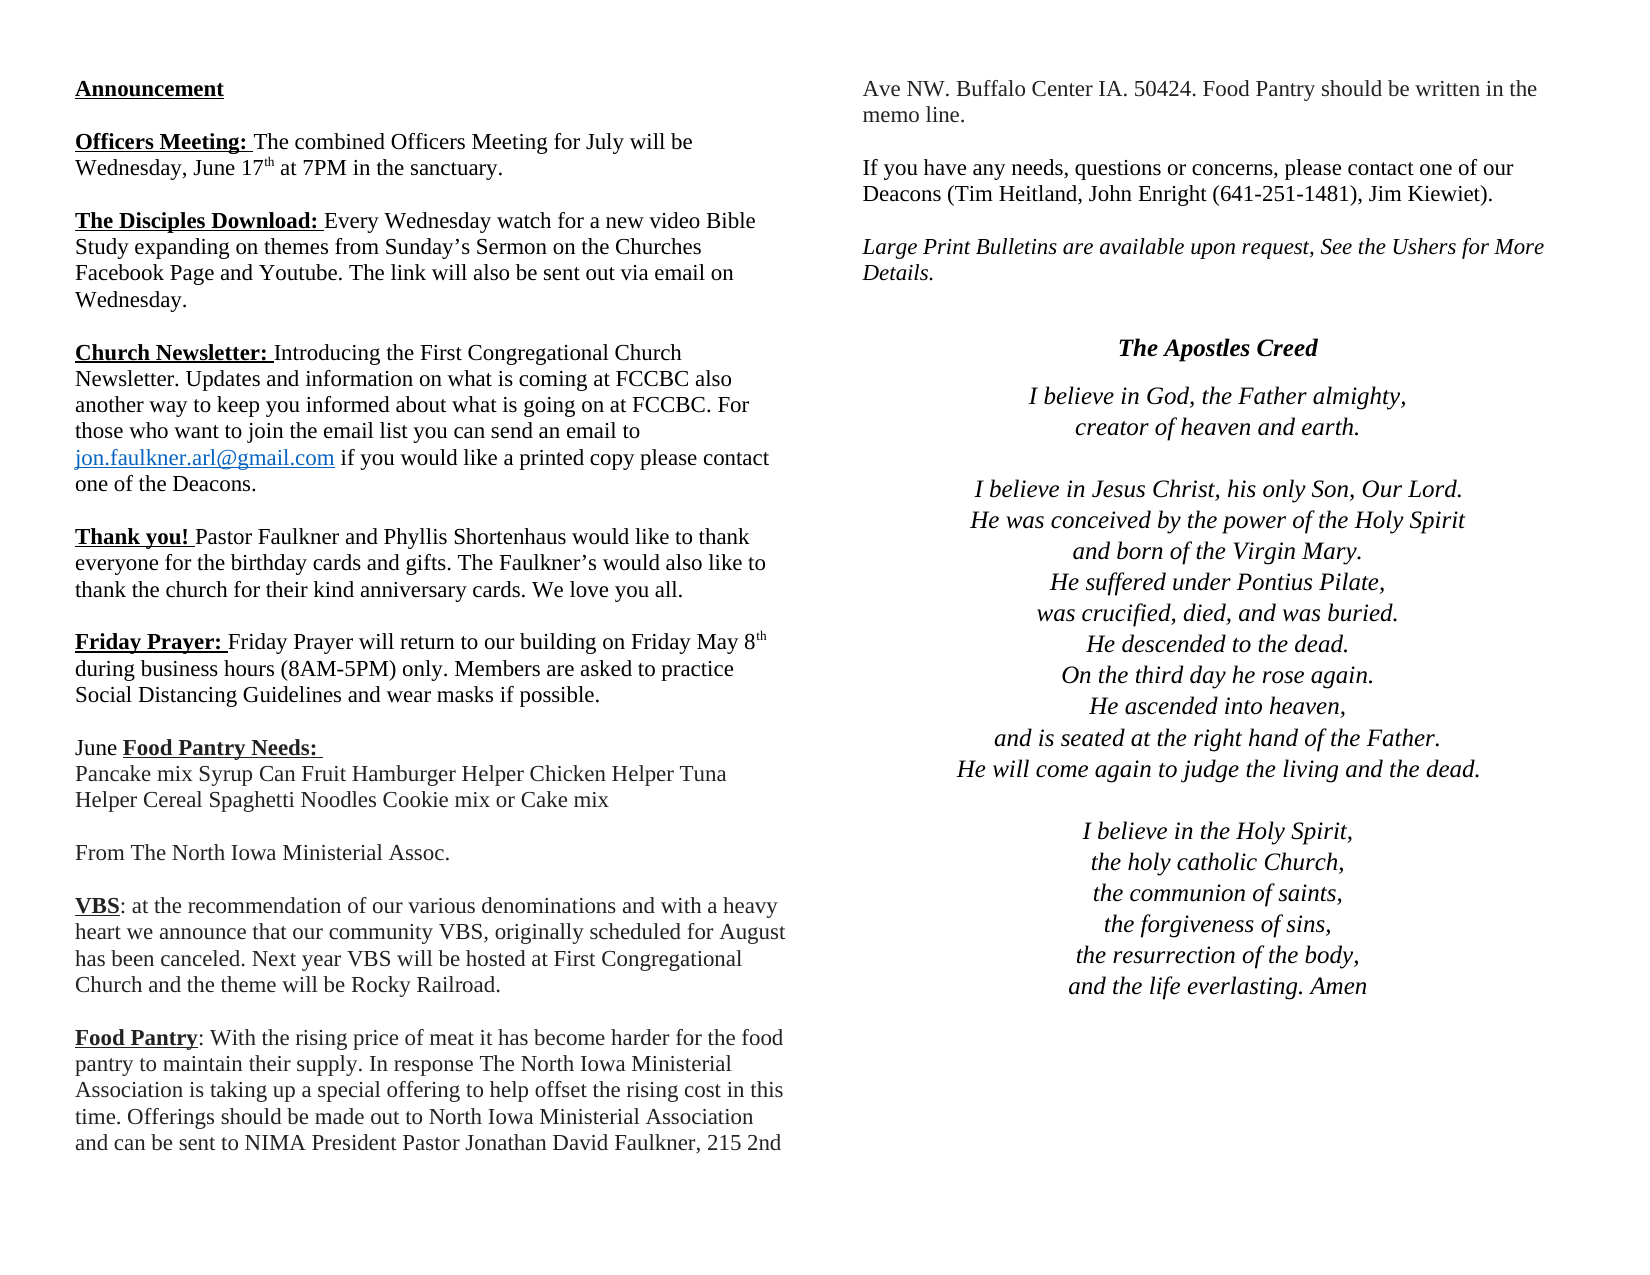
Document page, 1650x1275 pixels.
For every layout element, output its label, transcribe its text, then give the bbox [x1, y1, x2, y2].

text Pancake mix Syrup Can Fruit Hamburger Helper Chicken Helper Tuna Helper Cereal Spaghetti Noodles Cookie mix or Cake mix [75, 760, 787, 813]
text If you have any needs, questions or concerns, please contact one of our Deacons (Tim Heitland, John Enright (641-251-1481), Jim Kiewiet). [862, 154, 1575, 207]
text Thank you! Pastor Faulkner and Phyllis Shortenhaus would like to thank everyone for the birthday cards and gifts. The Faulkner’s would also like to thank the church for their kind anniversary cards. We love you all. [75, 523, 787, 602]
text Church Newsletter: Introducing the First Congregational Church Newsletter. Updates and information on what is coming at FCCBC also another way to keep you informed about what is going on at FCCBC. For those who want to join the email list you can send an email to jon.faulkner.arl@gmail.com if you would like a printed copy please contact one of the Deacons. [75, 338, 787, 497]
text Food Pantry: With the rising price of meat it has become harder for the food pantry to maintain their supply. In response The North Iowa Ministerial Association is taking up a special offering to help offset the rising cost in this time. Offerings should be made out to North Iowa Ministerial Association and can be sent to NIMA President Pastor Jonathan David Faulkner, 215 2nd Ave NW. Buffalo Center IA. 50424. Food Pantry should be written in the memo line. [862, 75, 1575, 128]
text Friday Prayer: Friday Prayer will return to our building on Friday May 8th during business hours (8AM-5PM) only. Members are asked to practice Social Distancing Guidelines and wear masks if possible. [75, 628, 787, 707]
text Announcement [75, 75, 787, 101]
text The Apostles Creed [862, 333, 1575, 362]
text Food Pantry: With the rising price of meat it has become harder for the food pantry to maintain their supply. In response The North Iowa Ministerial Association is taking up a special offering to help offset the rising cost in this time. Offerings should be made out to North Iowa Ministerial Association and can be sent to NIMA President Pastor Jonathan David Faulkner, 215 2nd Ave NW. Buffalo Center IA. 50424. Food Pantry should be written in the memo line. [75, 1024, 787, 1156]
text June Food Pantry Needs: [75, 734, 787, 760]
text I believe in God, the Father almighty, creator of heaven and earth. I believe in Jesus Christ, his only Son, Our Lord. He was conceived by the power of the Holy Spirit and born of the Virgin Mary. He suffered under Pontius Pilate, was crucified, died, and was buried. He descended to the dead. On the third day he rose again. He ascended into heaven, and is seated at the right hand of the Father. He will come again to judge the living and the dead. I believe in the Holy Spirit, the holy catholic Church, the communion of saints, the forgiveness of sins, the resurrection of the body, and the life everlasting. Amen [862, 381, 1575, 1000]
text Large Print Bulletins are available upon request, See the Ushers for More Details. [862, 233, 1575, 286]
text VBS: at the recommendation of our various denominations and with a heavy heart we announce that our community VBS, originally scheduled for August has been canceled. Next year VBS will be hosted at First Congregational Church and the theme will be Rocky Railroad. [75, 892, 787, 997]
text The Disciples Download: Every Wednesday watch for a new video Bible Study expanding on themes from Sunday’s Sermon on the Churches Facebook Page and Youtube. The link will also be sent out via email on Wednesday. [75, 207, 787, 312]
text From The North Iowa Ministerial Assoc. [75, 839, 787, 866]
text Officers Meeting: The combined Officers Meeting for July will be Wednesday, June 17th at 7PM in the sanctuary. [75, 128, 787, 180]
